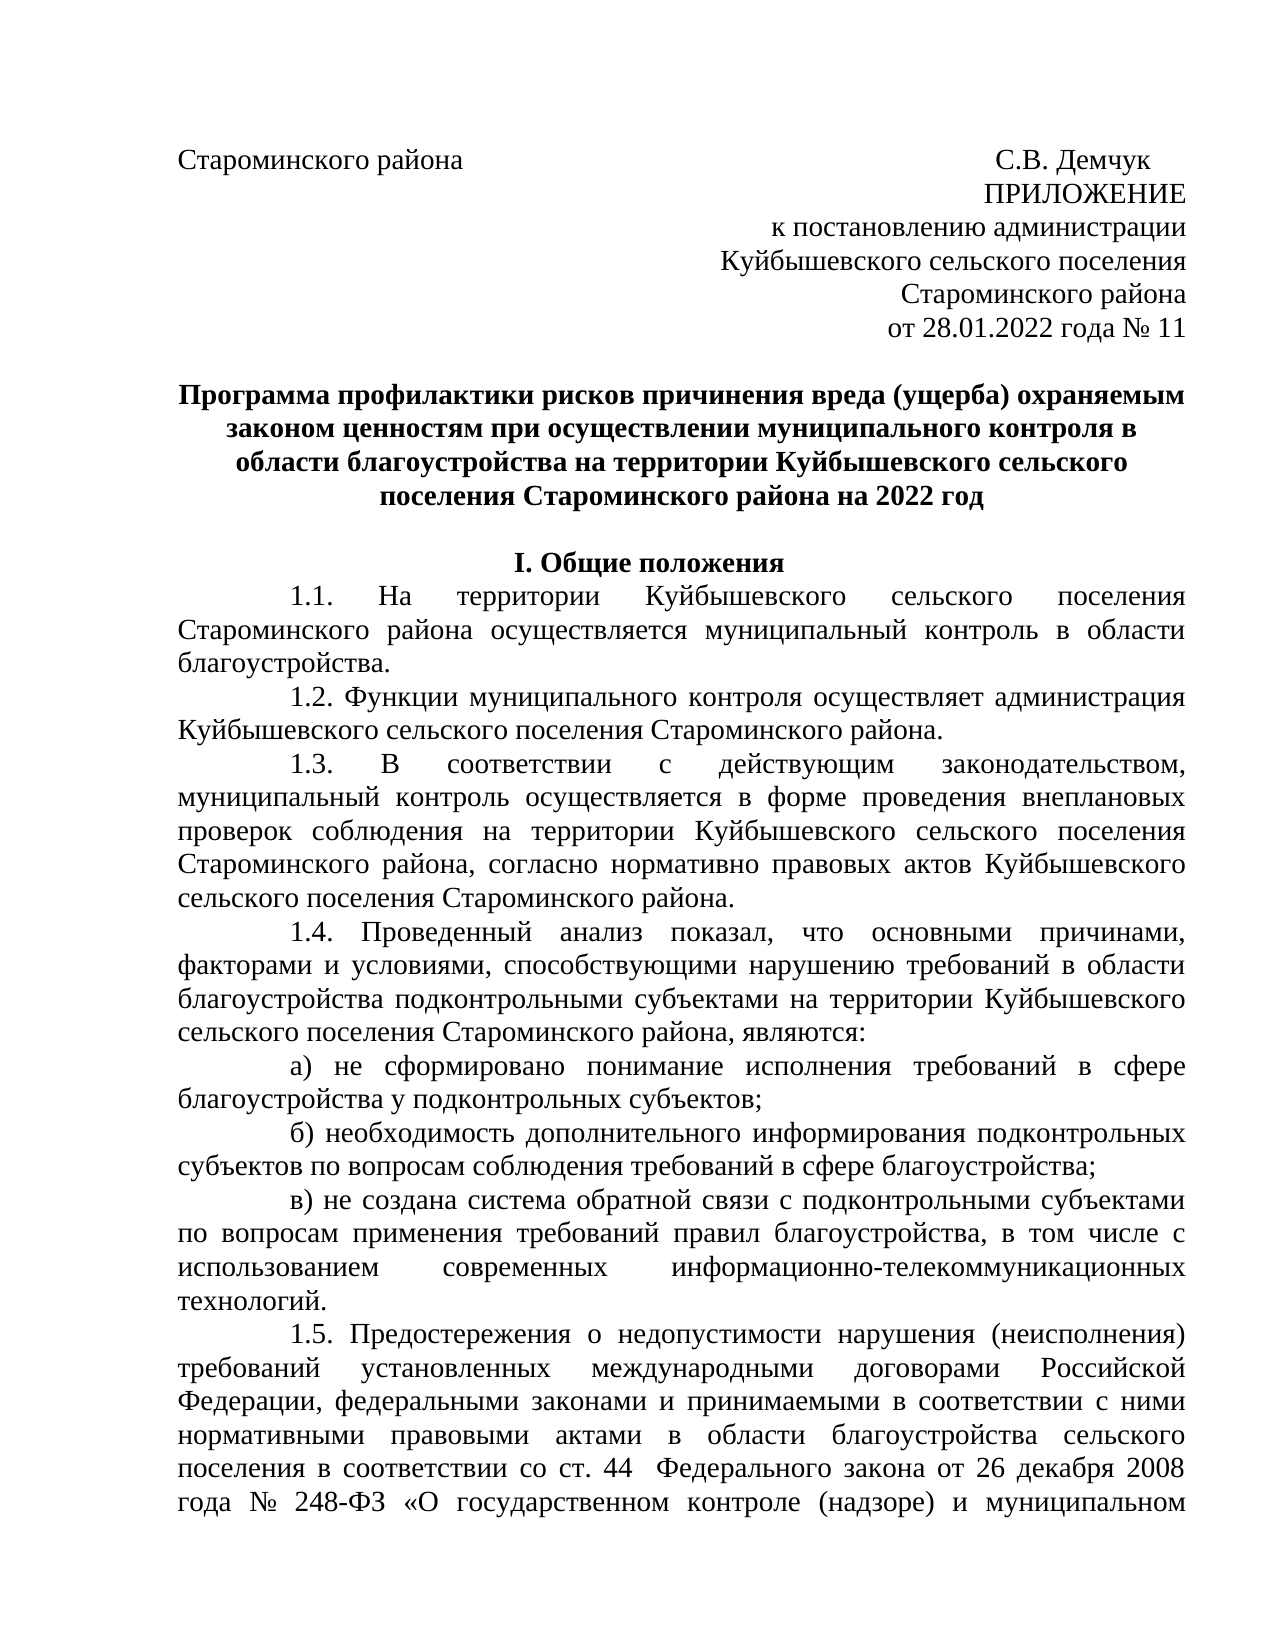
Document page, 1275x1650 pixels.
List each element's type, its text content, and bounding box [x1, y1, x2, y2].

text а) не сформировано понимание исполнения требований в сфере благоустройства у подконтрольных субъектов; [177, 1048, 1186, 1115]
text Куйбышевского сельского поселения [177, 243, 1186, 276]
text Староминского района С.В. Демчук [177, 108, 1186, 176]
text к постановлению администрации [177, 209, 1186, 243]
text Староминского района [177, 276, 1186, 310]
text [177, 1316, 1186, 1517]
text от 28.01.2022 года № 11 [177, 310, 1186, 343]
text Программа профилактики рисков причинения вреда (ущерба) охраняемым законом ценностям при осуществлении муниципального контроля в области благоустройства на территории Куйбышевского сельского поселения Староминского района на 2022 год [177, 377, 1186, 511]
text Общие положения [177, 545, 1186, 578]
text ПРИЛОЖЕНИЕ [177, 176, 1186, 209]
text б) необходимость дополнительного информирования подконтрольных субъектов по вопросам соблюдения требований в сфере благоустройства; [177, 1115, 1186, 1182]
text 1.3. В соответствии с действующим законодательством, муниципальный контроль осуществляется в форме проведения внеплановых проверок соблюдения на территории Куйбышевского сельского поселения Староминского района, согласно нормативно правовых актов Куйбышевского сельского поселения Староминского района. [177, 746, 1186, 914]
text 1.2. Функции муниципального контроля осуществляет администрация Куйбышевского сельского поселения Староминского района. [177, 679, 1186, 746]
text 1.4. Проведенный анализ показал, что основными причинами, факторами и условиями, способствующими нарушению требований в области благоустройства подконтрольными субъектами на территории Куйбышевского сельского поселения Староминского района, являются: [177, 914, 1186, 1048]
text в) не создана система обратной связи с подконтрольными субъектами по вопросам применения требований правил благоустройства, в том числе с использованием современных информационно-телекоммуникационных технологий. [177, 1182, 1186, 1316]
text 1.1. На территории Куйбышевского сельского поселения Староминского района осуществляется муниципальный контроль в области благоустройства. [177, 578, 1186, 679]
